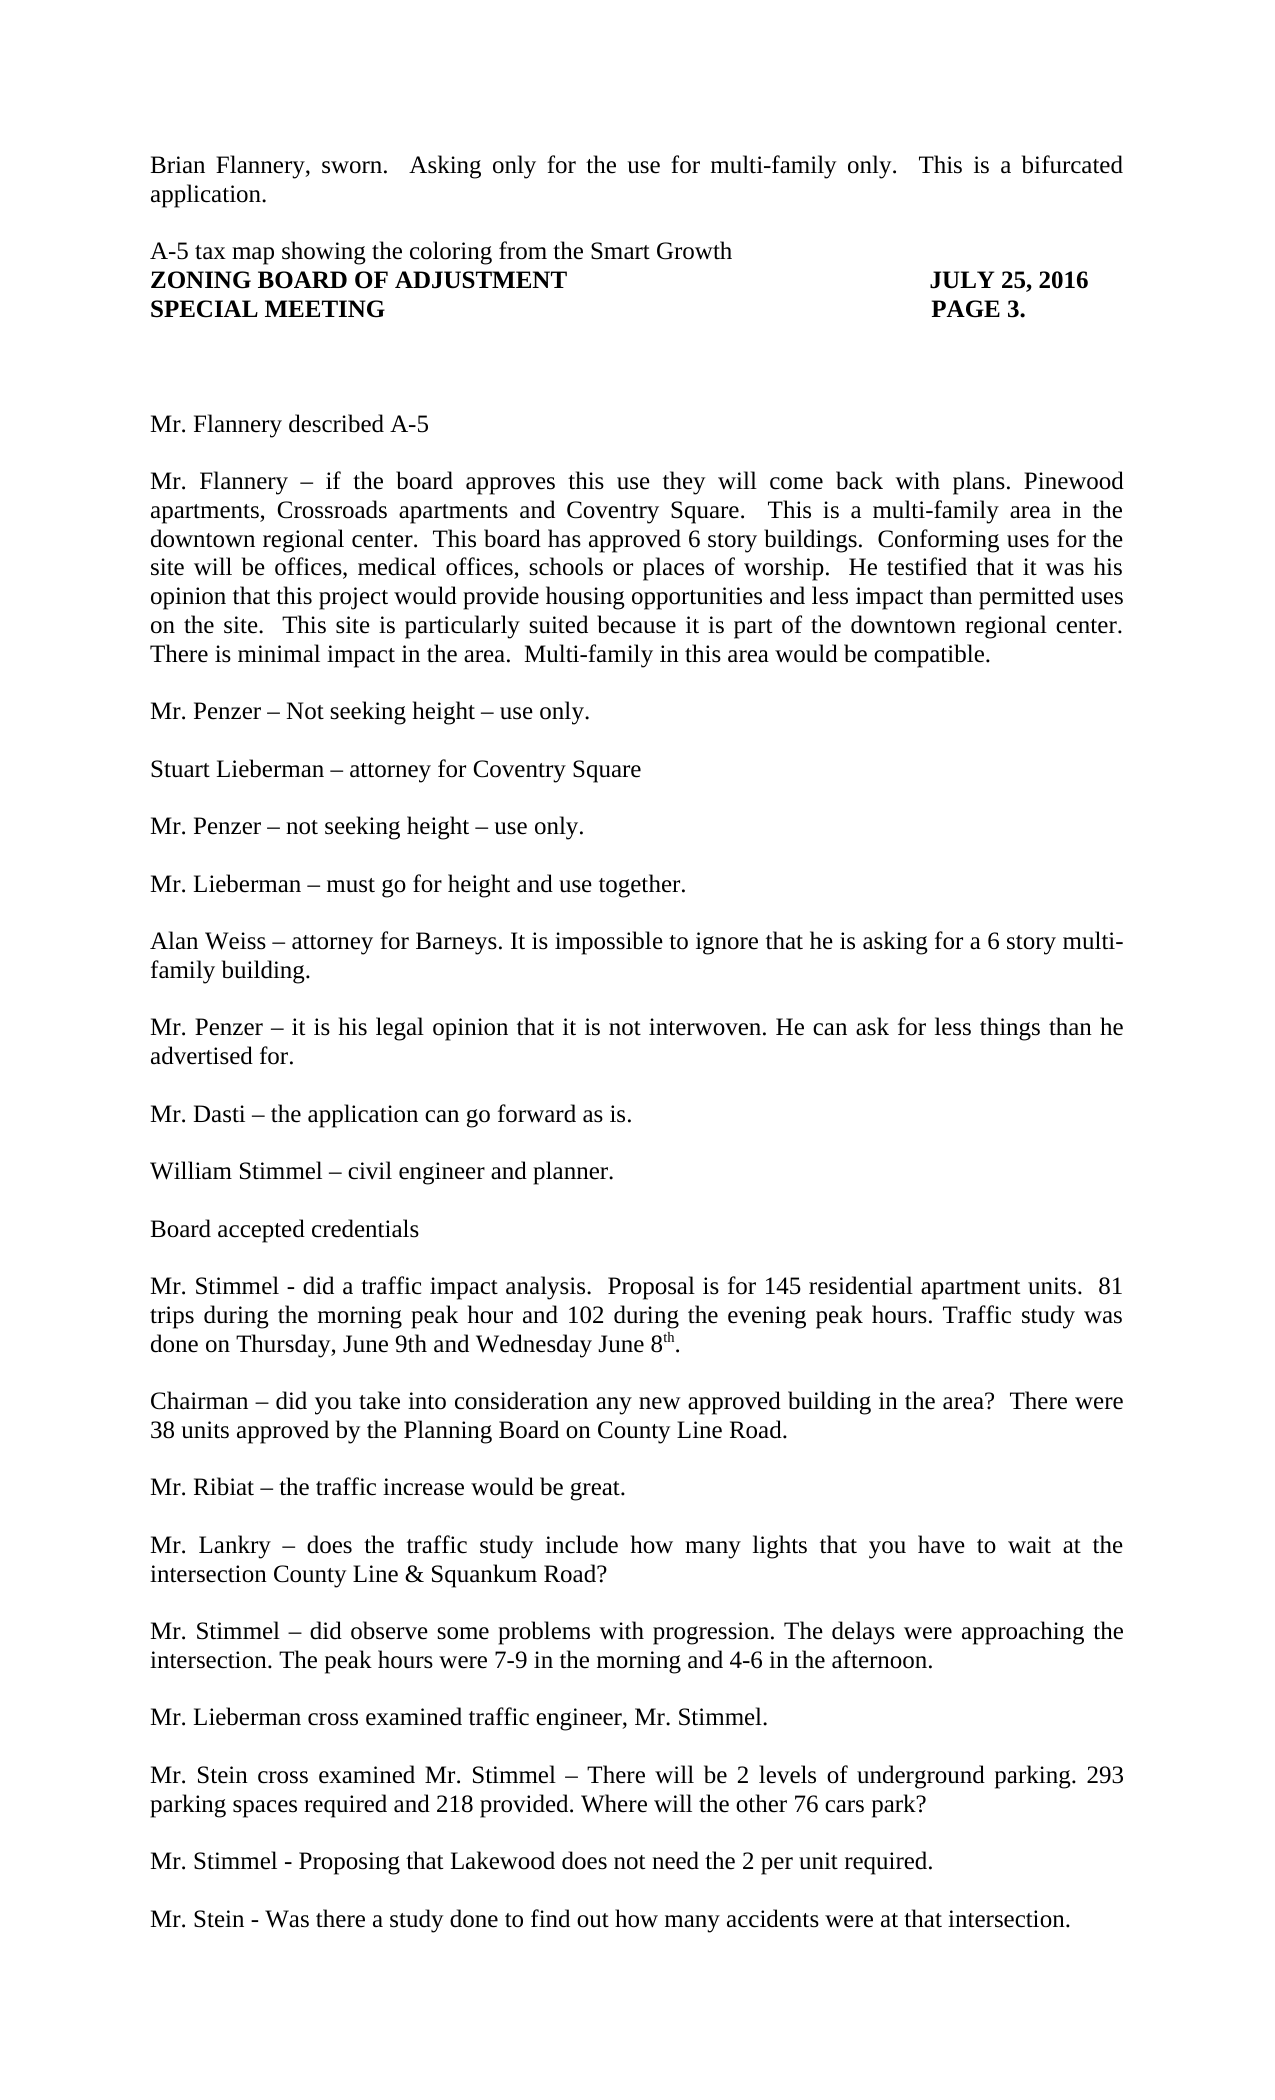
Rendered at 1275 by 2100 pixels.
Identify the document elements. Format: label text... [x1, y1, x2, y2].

text Mr. Stimmel - Proposing that Lakewood does not need the 2 per unit required. [150, 1846, 1125, 1875]
text Mr. Lankry – does the traffic study include how many lights that you have to wait at the intersection County Line & Squankum Road? [150, 1530, 1125, 1587]
text Mr. Stimmel – did observe some problems with progression. The delays were approaching the intersection. The peak hours were 7-9 in the morning and 4-6 in the afternoon. [150, 1616, 1125, 1674]
text Mr. Penzer – not seeking height – use only. [150, 811, 1125, 840]
text Stuart Lieberman – attorney for Coventry Square [150, 754, 1125, 782]
text A-5 tax map showing the coloring from the Smart Growth [150, 236, 1125, 265]
text ZONING BOARD OF ADJUSTMENT JULY 25, 2016 [150, 265, 1125, 294]
text Mr. Dasti – the application can go forward as is. [150, 1099, 1125, 1127]
text Mr. Stein - Was there a study done to find out how many accidents were at that intersection. [150, 1904, 1125, 1932]
text Mr. Penzer – Not seeking height – use only. [150, 696, 1125, 725]
text Board accepted credentials [150, 1214, 1125, 1242]
text Mr. Penzer – it is his legal opinion that it is not interwoven. He can ask for less things than he advertised for. [150, 1012, 1125, 1070]
text Chairman – did you take into consideration any new approved building in the area? There were 38 units approved by the Planning Board on County Line Road. [150, 1386, 1125, 1444]
text Alan Weiss – attorney for Barneys. It is impossible to ignore that he is asking for a 6 story multi-family building. [150, 926, 1125, 984]
text Mr. Lieberman – must go for height and use together. [150, 869, 1125, 897]
text Brian Flannery, sworn. Asking only for the use for multi-family only. This is a bifurcated application. [150, 150, 1125, 207]
text Mr. Ribiat – the traffic increase would be great. [150, 1472, 1125, 1501]
text Mr. Stimmel - did a traffic impact analysis. Proposal is for 145 residential apartment units. 81 trips during the morning peak hour and 102 during the evening peak hours. Traffic study was done on Thursday, June 9th and Wednesday June 8th. [150, 1271, 1125, 1357]
text Mr. Stein cross examined Mr. Stimmel – There will be 2 levels of underground parking. 293 parking spaces required and 218 provided. Where will the other 76 cars park? [150, 1760, 1125, 1817]
text Mr. Lieberman cross examined traffic engineer, Mr. Stimmel. [150, 1702, 1125, 1731]
text William Stimmel – civil engineer and planner. [150, 1156, 1125, 1185]
text SPECIAL MEETING PAGE 3. [150, 294, 1125, 322]
text Mr. Flannery described A-5 [150, 409, 1125, 437]
text Mr. Flannery – if the board approves this use they will come back with plans. Pinewood apartments, Crossroads apartments and Coventry Square. This is a multi-family area in the downtown regional center. This board has approved 6 story buildings. Conforming uses for the site will be offices, medical offices, schools or places of worship. He testified that it was his opinion that this project would provide housing opportunities and less impact than permitted uses on the site. This site is particularly suited because it is part of the downtown regional center. There is minimal impact in the area. Multi-family in this area would be compatible. [150, 466, 1125, 667]
